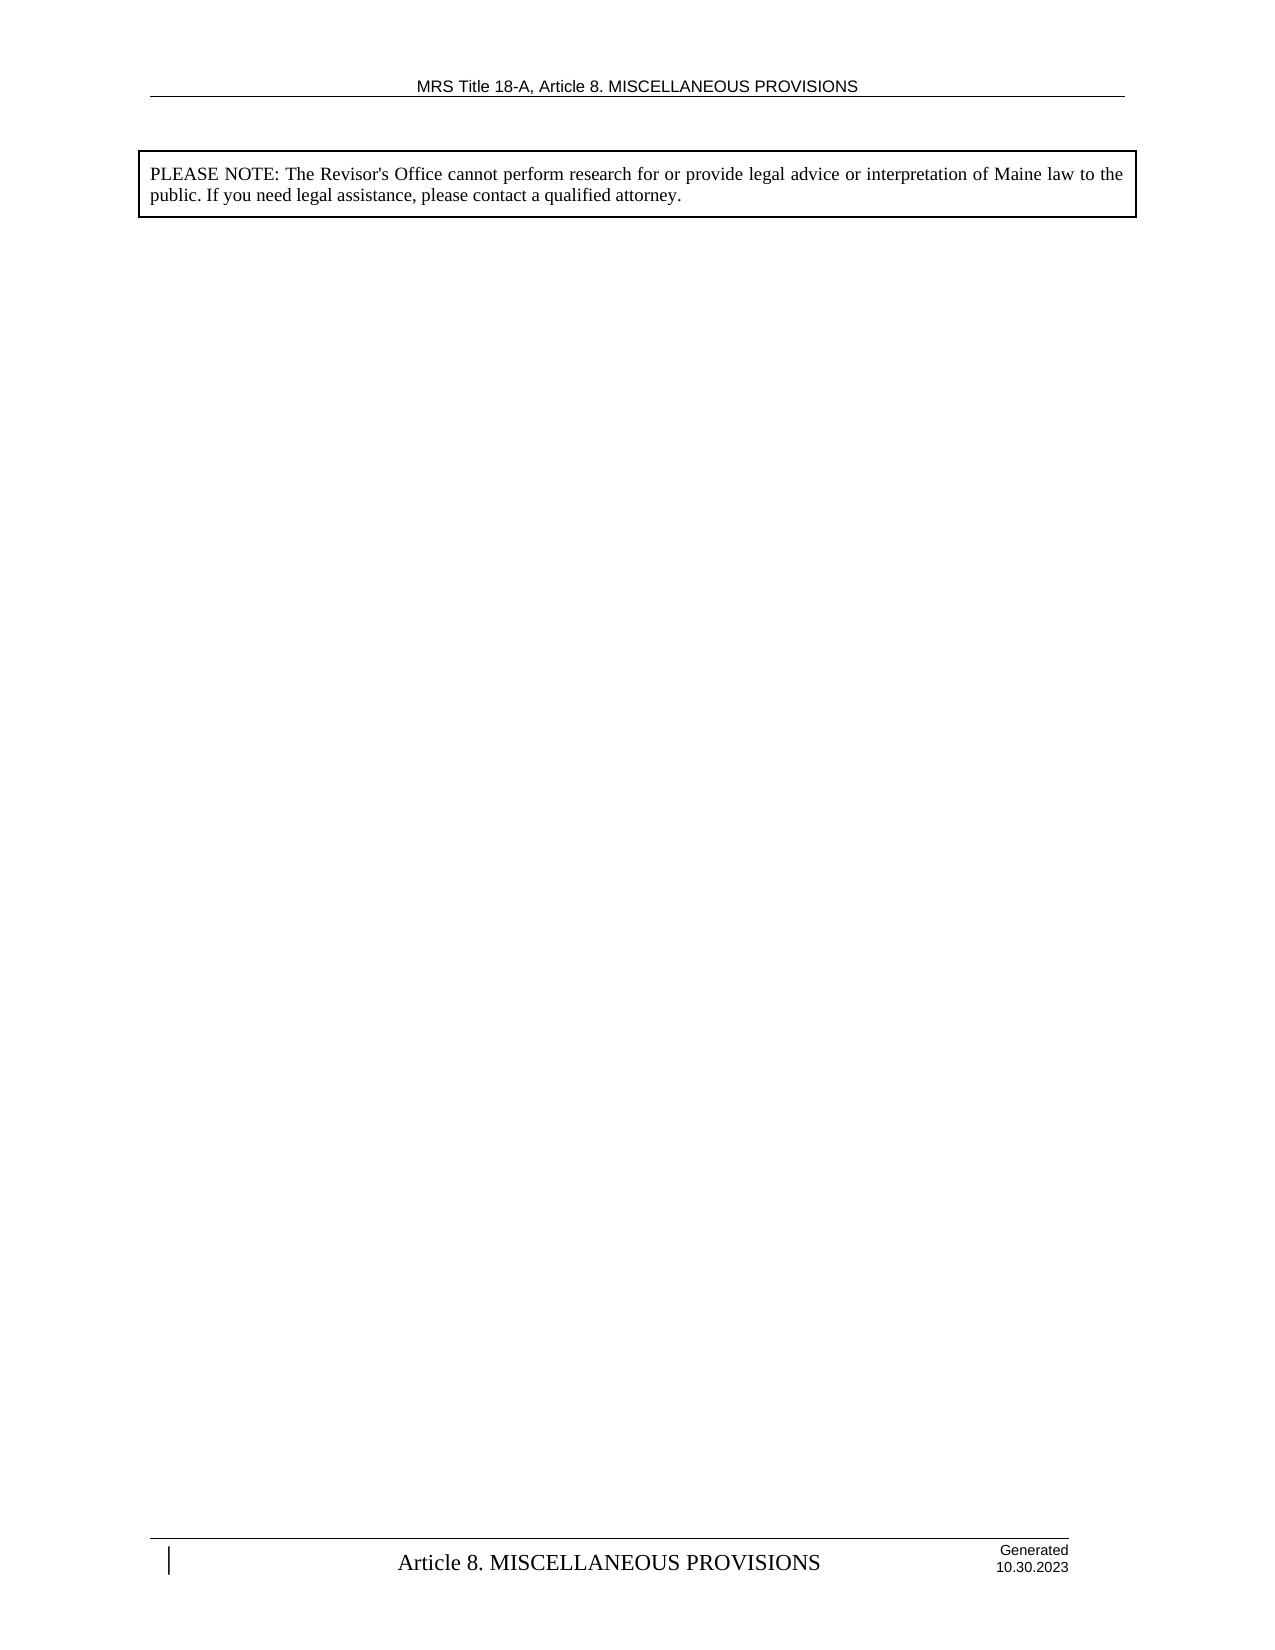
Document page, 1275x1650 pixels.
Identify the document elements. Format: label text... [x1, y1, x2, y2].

text PLEASE NOTE: The Revisor's Office cannot perform research for or provide legal advice or interpretation of Maine law to the public. If you need legal assistance, please contact a qualified attorney. [140, 152, 1135, 216]
